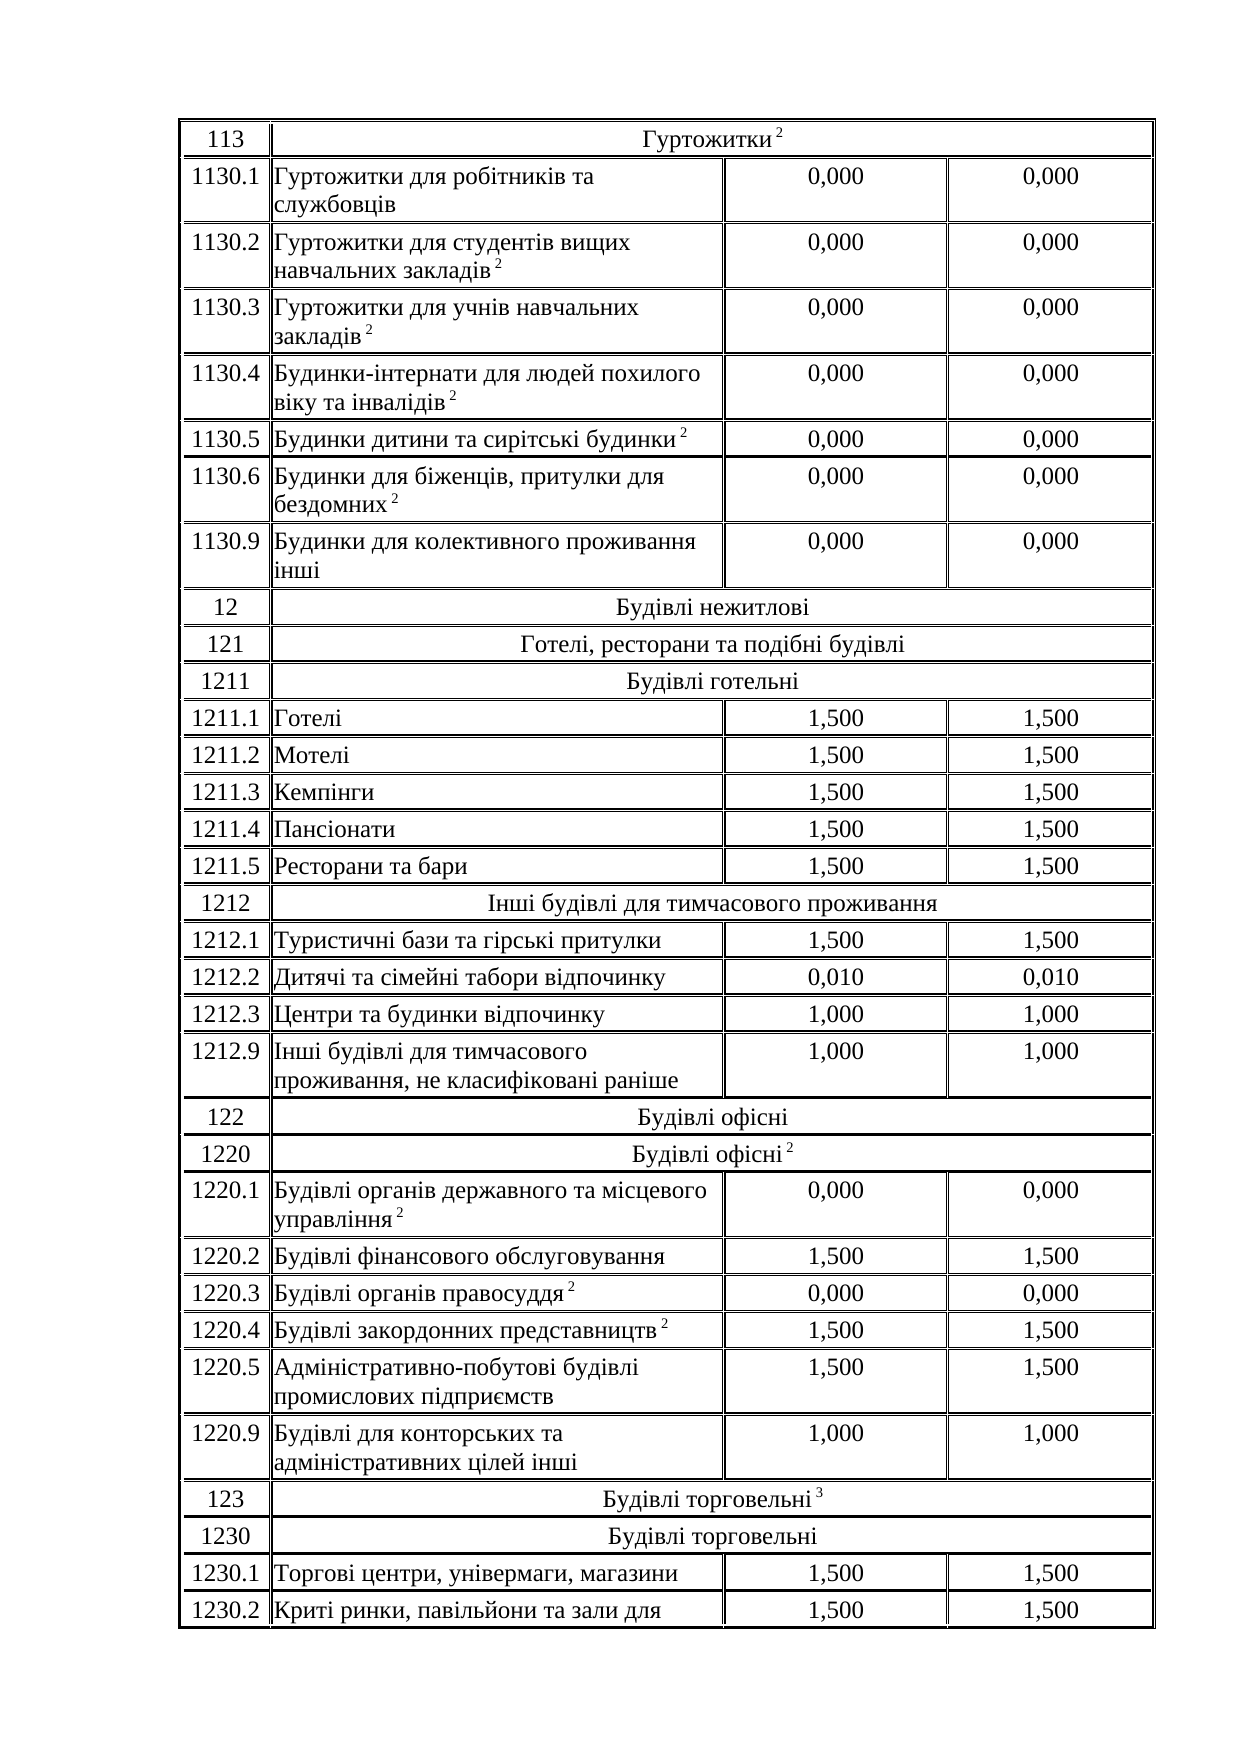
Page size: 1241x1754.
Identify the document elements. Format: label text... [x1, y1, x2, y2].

table_cell 1230 [181, 1515, 269, 1552]
table_cell Будівлі для конторських та адміністративних цілей інші [273, 1416, 722, 1478]
table_cell 1,500 [726, 923, 946, 956]
table_cell 1,500 [726, 775, 946, 808]
table_cell Туристичні бази та гірські притулки [273, 923, 722, 956]
table_cell 1,000 [949, 993, 1153, 1030]
table_cell Будівлі фінансового обслуговування [273, 1239, 722, 1273]
table_cell 1,500 [724, 1592, 948, 1626]
table_cell 0,000 [726, 1276, 946, 1309]
table_cell 1211.1 [181, 698, 269, 734]
table_cell 0,000 [726, 224, 946, 287]
table_cell 1220 [180, 1133, 269, 1170]
table_cell Мотелі [273, 738, 722, 771]
table_cell 1211.4 [181, 808, 269, 845]
table_cell 1,500 [726, 849, 946, 882]
table_cell 0,000 [726, 524, 946, 586]
table_cell 1130.9 [180, 521, 271, 586]
table_cell Будинки для колективного проживання інші [273, 524, 722, 586]
table_cell 1230.2 [181, 1589, 271, 1626]
table_cell 1,000 [726, 1416, 946, 1478]
table_cell 1212.3 [181, 993, 269, 1030]
table_cell Будинки для біженців, притулки для бездомних 2 [273, 458, 722, 521]
table_cell 1212.2 [181, 956, 269, 993]
table_cell Інші будівлі для тимчасового проживання, не класифіковані раніше [273, 1034, 722, 1096]
table_cell 1,500 [726, 1350, 946, 1412]
table_cell 1,500 [948, 1236, 1154, 1273]
table_cell 1211.3 [181, 771, 269, 808]
table_cell 0,000 [948, 221, 1154, 287]
table_cell Будівлі готельні [273, 660, 1153, 697]
table_cell Будівлі нежитлові [273, 586, 1153, 623]
table_cell Ресторани та бари [273, 849, 722, 882]
table_cell 0,000 [948, 521, 1154, 586]
table_cell Будинки дитини та сирітські будинки 2 [273, 422, 722, 455]
table_cell Гуртожитки для учнів навчальних закладів 2 [273, 290, 722, 352]
table_cell 0,000 [949, 352, 1153, 418]
table_cell 1,500 [726, 1313, 946, 1347]
table_cell 1,500 [949, 734, 1153, 771]
table_cell 0,000 [726, 290, 946, 352]
table_cell 1220.1 [181, 1170, 269, 1236]
table_cell 0,010 [949, 956, 1153, 993]
table_cell Будівлі офісні 2 [273, 1133, 1154, 1170]
table_cell 0,000 [949, 155, 1153, 221]
table_cell Будівлі торговельні [273, 1515, 1152, 1552]
table_cell 1,500 [949, 919, 1153, 956]
table_cell Дитячі та сімейні табори відпочинку [273, 960, 722, 993]
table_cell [271, 1589, 724, 1626]
table_cell Гуртожитки 2 [271, 122, 1152, 155]
table_cell 0,000 [726, 458, 946, 521]
table_cell 1220.9 [181, 1412, 269, 1478]
table_cell 121 [181, 624, 269, 660]
table_cell Інші будівлі для тимчасового проживання [273, 882, 1153, 919]
table_cell 1,000 [949, 1412, 1153, 1478]
table_cell 1211.2 [181, 734, 269, 771]
table_cell Будівлі органів державного та місцевого управління 2 [273, 1173, 722, 1236]
table_cell 1,500 [726, 1239, 946, 1273]
table_cell 1,500 [949, 698, 1153, 734]
table_cell 1130.3 [180, 287, 271, 352]
table_cell 1,500 [949, 771, 1153, 808]
table_cell 0,000 [949, 1170, 1152, 1236]
table_cell 0,000 [949, 418, 1153, 455]
table_cell 1220.5 [180, 1347, 271, 1412]
table_cell 1,500 [948, 1589, 1152, 1626]
table_cell 1130.1 [181, 155, 269, 221]
table_cell Будівлі торговельні 3 [273, 1478, 1153, 1515]
table_cell Готелі [273, 701, 722, 734]
table_cell 1,500 [726, 701, 946, 734]
table_cell 1130.4 [181, 352, 269, 418]
table_cell 1,000 [726, 1034, 946, 1096]
table_cell 122 [181, 1096, 269, 1133]
table_cell 1130.6 [181, 455, 269, 521]
table_cell Гуртожитки для робітників та службовців [273, 159, 722, 221]
table_cell Торгові центри, універмаги, магазини [273, 1555, 722, 1589]
table_cell 1220.2 [180, 1236, 271, 1273]
table_cell Будівлі закордонних представництв 2 [273, 1313, 722, 1347]
table_cell 1,500 [949, 1552, 1152, 1589]
table_cell 1220.4 [181, 1310, 269, 1347]
table_cell Гуртожитки для студентів вищих навчальних закладів 2 [273, 224, 722, 287]
table_cell Центри та будинки відпочинку [273, 997, 722, 1030]
table_cell 1,500 [726, 738, 946, 771]
table_cell 1230.1 [181, 1552, 269, 1589]
table_cell 1130.2 [180, 221, 271, 287]
table_cell 1,500 [949, 808, 1153, 845]
table_cell Будівлі органів правосуддя 2 [273, 1276, 722, 1309]
table_cell Пансіонати [273, 812, 722, 845]
table_cell 113 [181, 120, 271, 155]
table_cell 1212 [181, 882, 269, 919]
table_cell 0,000 [726, 1173, 946, 1236]
table_cell 0,000 [948, 287, 1154, 352]
table_cell 1211 [181, 660, 269, 697]
table_cell 1,000 [726, 997, 946, 1030]
table_cell Кемпінги [273, 775, 722, 808]
table_cell 1,000 [949, 1030, 1153, 1096]
table_cell 1130.5 [181, 418, 269, 455]
table_cell Адміністративно-побутові будівлі промислових підприємств [273, 1350, 722, 1412]
table_cell 1,500 [726, 1555, 946, 1589]
table_cell 1212.1 [181, 919, 269, 956]
table_cell 1220.3 [180, 1273, 271, 1309]
table_cell 0,010 [726, 960, 946, 993]
table_cell 1212.9 [181, 1030, 269, 1096]
table_cell 0,000 [948, 1273, 1154, 1309]
table_cell 0,000 [726, 422, 946, 455]
table_cell Будівлі офісні [273, 1096, 1152, 1133]
table_cell 1,500 [949, 845, 1153, 882]
table_cell 1211.5 [181, 845, 269, 882]
table_cell 1,500 [949, 1310, 1153, 1347]
table_cell 123 [181, 1478, 269, 1515]
table_cell Будинки-інтернати для людей похилого віку та інвалідів 2 [273, 356, 722, 418]
table_cell 1,500 [948, 1347, 1154, 1412]
table_cell 1,500 [726, 812, 946, 845]
table_cell 12 [181, 586, 269, 623]
table_cell 0,000 [726, 356, 946, 418]
table_cell 0,000 [726, 159, 946, 221]
table_cell 0,000 [949, 455, 1152, 521]
table_cell Готелі, ресторани та подібні будівлі [273, 624, 1153, 660]
